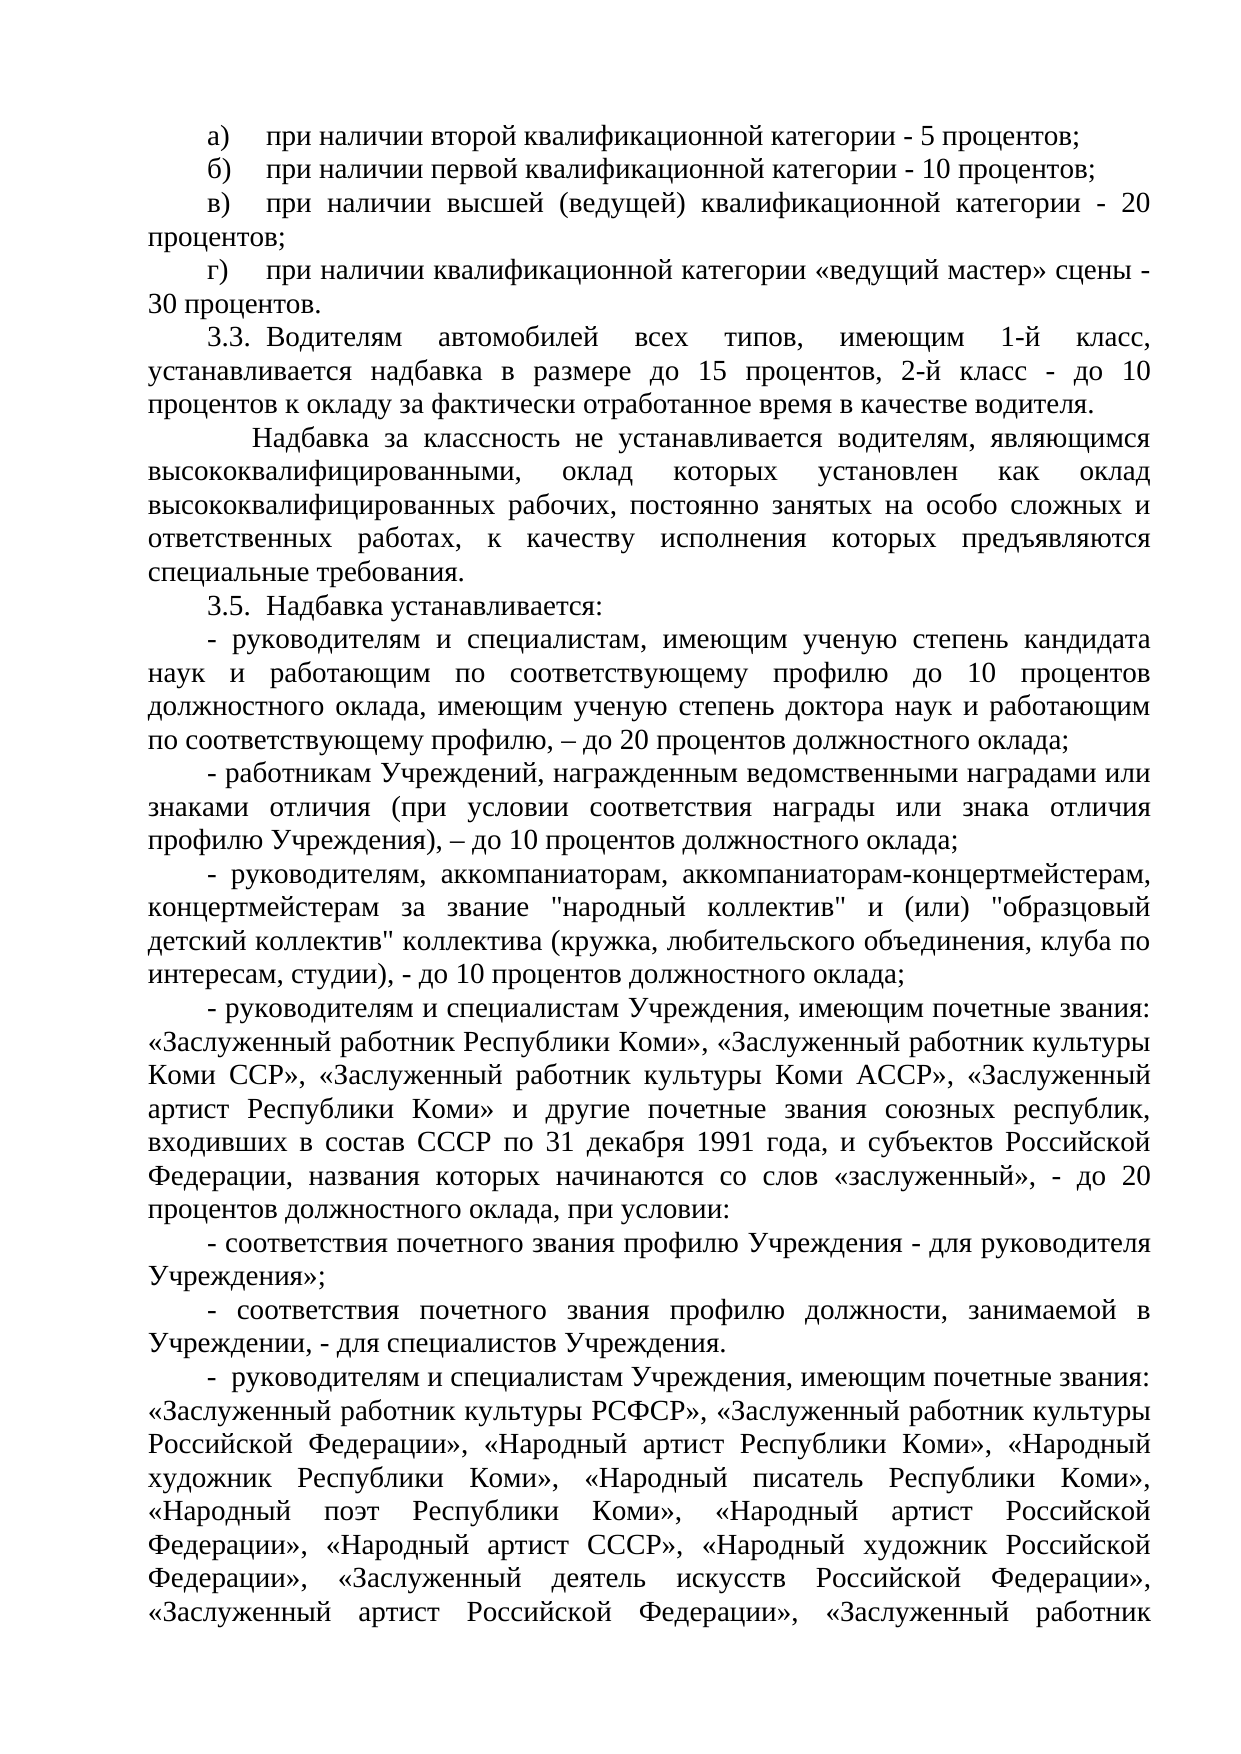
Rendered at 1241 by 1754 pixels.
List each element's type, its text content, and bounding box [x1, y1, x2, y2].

text б) при наличии первой квалификационной категории - 10 процентов; [148, 152, 1152, 185]
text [148, 1359, 1152, 1627]
text г) при наличии квалификационной категории «ведущий мастер» сцены - 30 процентов. [148, 252, 1152, 319]
text - руководителям и специалистам Учреждения, имеющим почетные звания: «Заслуженный работник Республики Коми», «Заслуженный работник культуры Коми ССР», «Заслуженный работник культуры Коми АССР», «Заслуженный артист Республики Коми» и другие почетные звания союзных республик, входивших в состав СССР по 31 декабря 1991 года, и субъектов Российской Федерации, названия которых начинаются со слов «заслуженный», - до 20 процентов должностного оклада, при условии: [148, 990, 1152, 1225]
text в) при наличии высшей (ведущей) квалификационной категории - 20 процентов; [148, 185, 1152, 252]
text Надбавка за классность не устанавливается водителям, являющимся высококвалифицированными, оклад которых установлен как оклад высококвалифицированных рабочих, постоянно занятых на особо сложных и ответственных работах, к качеству исполнения которых предъявляются специальные требования. [148, 420, 1152, 588]
text - работникам Учреждений, награжденным ведомственными наградами или знаками отличия (при условии соответствия награды или знака отличия профилю Учреждения), – до 10 процентов должностного оклада; [148, 755, 1152, 856]
text - руководителям и специалистам, имеющим ученую степень кандидата наук и работающим по соответствующему профилю до 10 процентов должностного оклада, имеющим ученую степень доктора наук и работающим по соответствующему профилю, – до 20 процентов должностного оклада; [148, 621, 1152, 755]
text - руководителям, аккомпаниаторам, аккомпаниаторам-концертмейстерам, концертмейстерам за звание "народный коллектив" и (или) "образцовый детский коллектив" коллектива (кружка, любительского объединения, клуба по интересам, студии), - до 10 процентов должностного оклада; [148, 856, 1152, 990]
text а) при наличии второй квалификационной категории - 5 процентов; [148, 118, 1152, 152]
text 3.5. Надбавка устанавливается: [148, 588, 1152, 621]
text - соответствия почетного звания профилю должности, занимаемой в Учреждении, - для специалистов Учреждения. [148, 1292, 1152, 1359]
text 3.3. Водителям автомобилей всех типов, имеющим 1-й класс, устанавливается надбавка в размере до 15 процентов, 2-й класс - до 10 процентов к окладу за фактически отработанное время в качестве водителя. [148, 319, 1152, 420]
text - соответствия почетного звания профилю Учреждения - для руководителя Учреждения»; [148, 1225, 1152, 1292]
